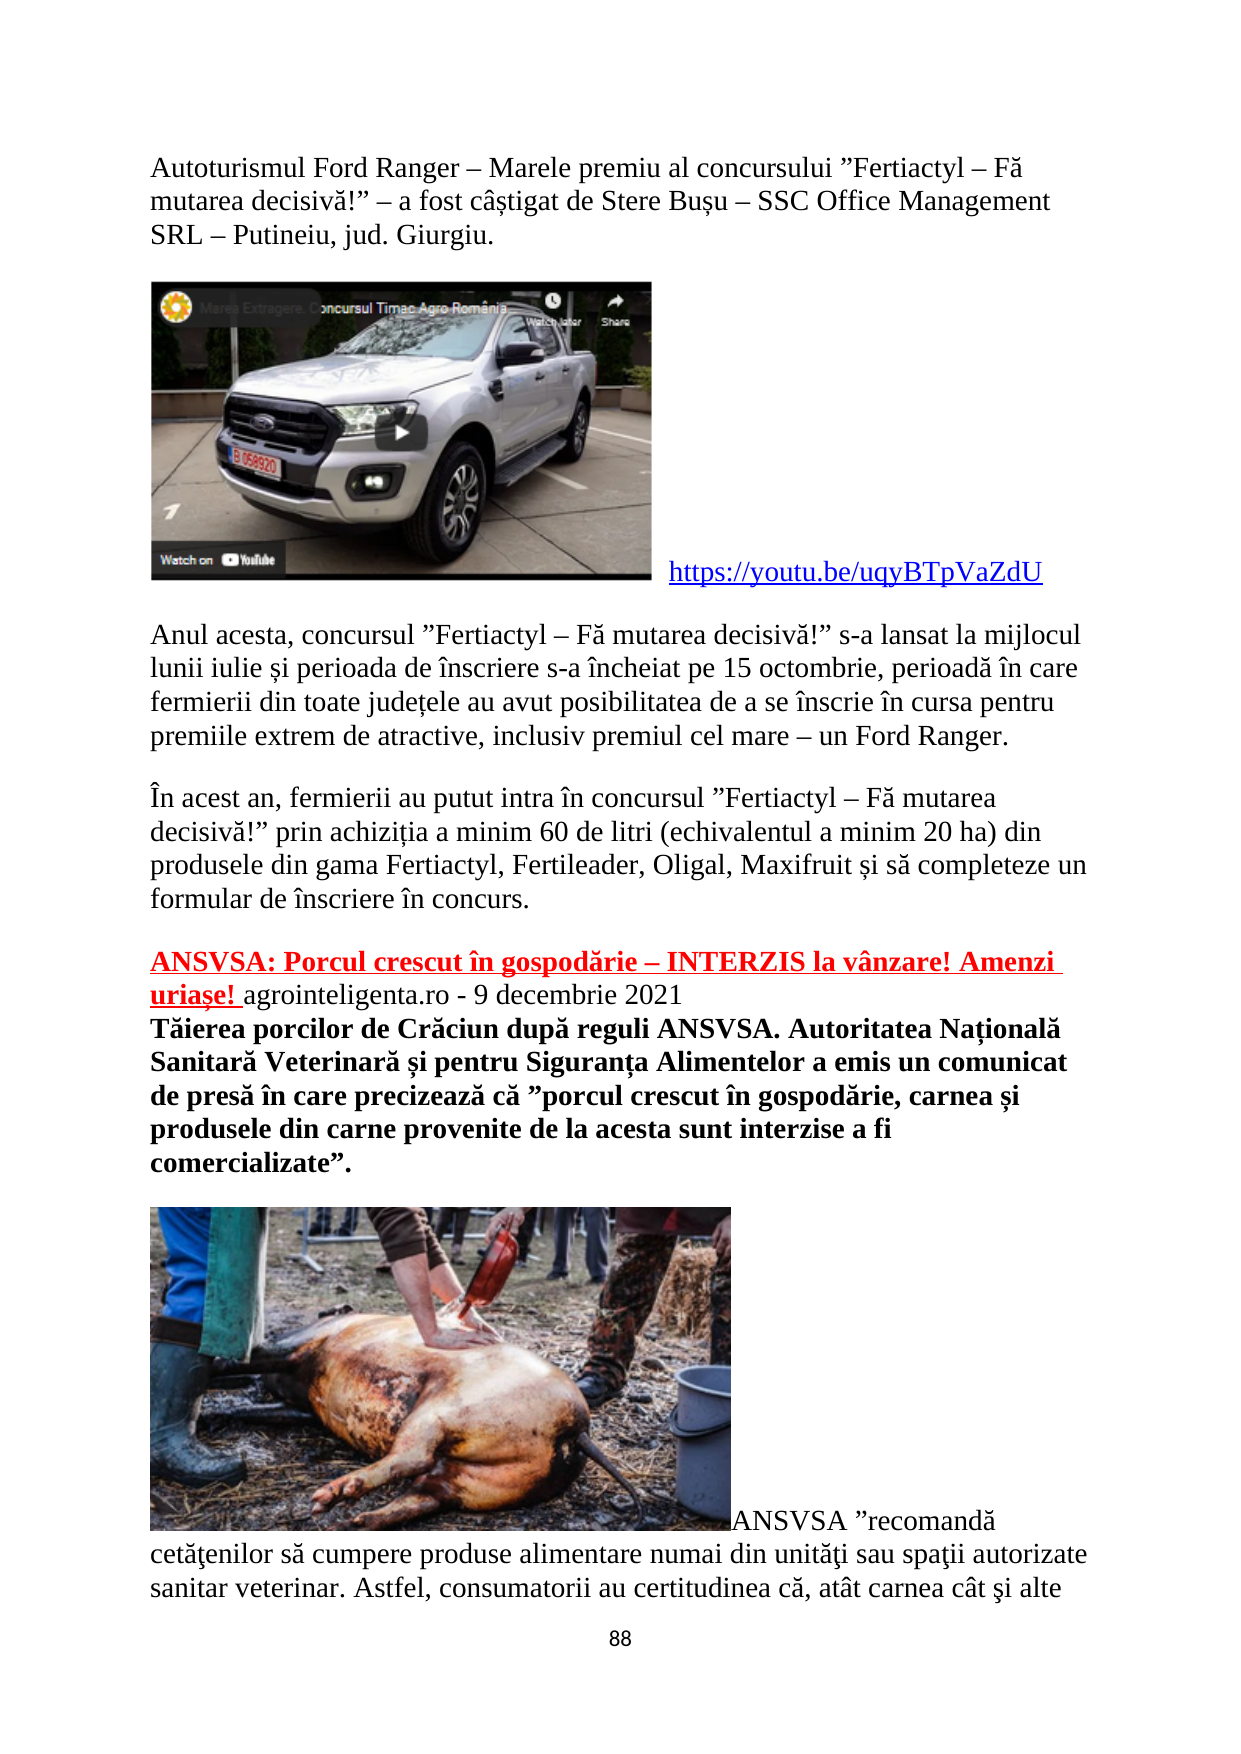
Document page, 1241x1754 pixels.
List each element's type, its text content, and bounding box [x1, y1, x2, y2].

text Autoturismul Ford Ranger – Marele premiu al concursului ”Fertiactyl – Fă mutarea decisivă!” – a fost câștigat de Stere Bușu – SSC Office Management SRL – Putineiu, jud. Giurgiu. [150, 150, 1090, 251]
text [150, 1208, 1090, 1604]
text În acest an, fermierii au putut intra în concursul ”Fertiactyl – Fă mutarea decisivă!” prin achiziția a minim 60 de litri (echivalentul a minim 20 ha) din produsele din gama Fertiactyl, Fertileader, Oligal, Maxifruit și să completeze un formular de înscriere în concurs. [150, 780, 1090, 914]
text ANSVSA: Porcul crescut în gospodărie – INTERZIS la vânzare! Amenzi uriașe! agrointeligenta.ro - 9 decembrie 2021 Tăierea porcilor de Crăciun după reguli ANSVSA. Autoritatea Națională Sanitară Veterinară și pentru Siguranța Alimentelor a emis un comunicat de presă în care precizează că ”porcul crescut în gospodărie, carnea și produsele din carne provenite de la acesta sunt interzise a fi comercializate”. [150, 944, 1090, 1178]
picture [150, 279, 654, 582]
picture [150, 1207, 731, 1531]
text Anul acesta, concursul ”Fertiactyl – Fă mutarea decisivă!” s-a lansat la mijlocul lunii iulie și perioada de înscriere s-a încheiat pe 15 octombrie, perioadă în care fermierii din toate județele au avut posibilitatea de a se înscrie în cursa pentru premiile extrem de atractive, inclusiv premiul cel mare – un Ford Ranger. [150, 617, 1090, 751]
